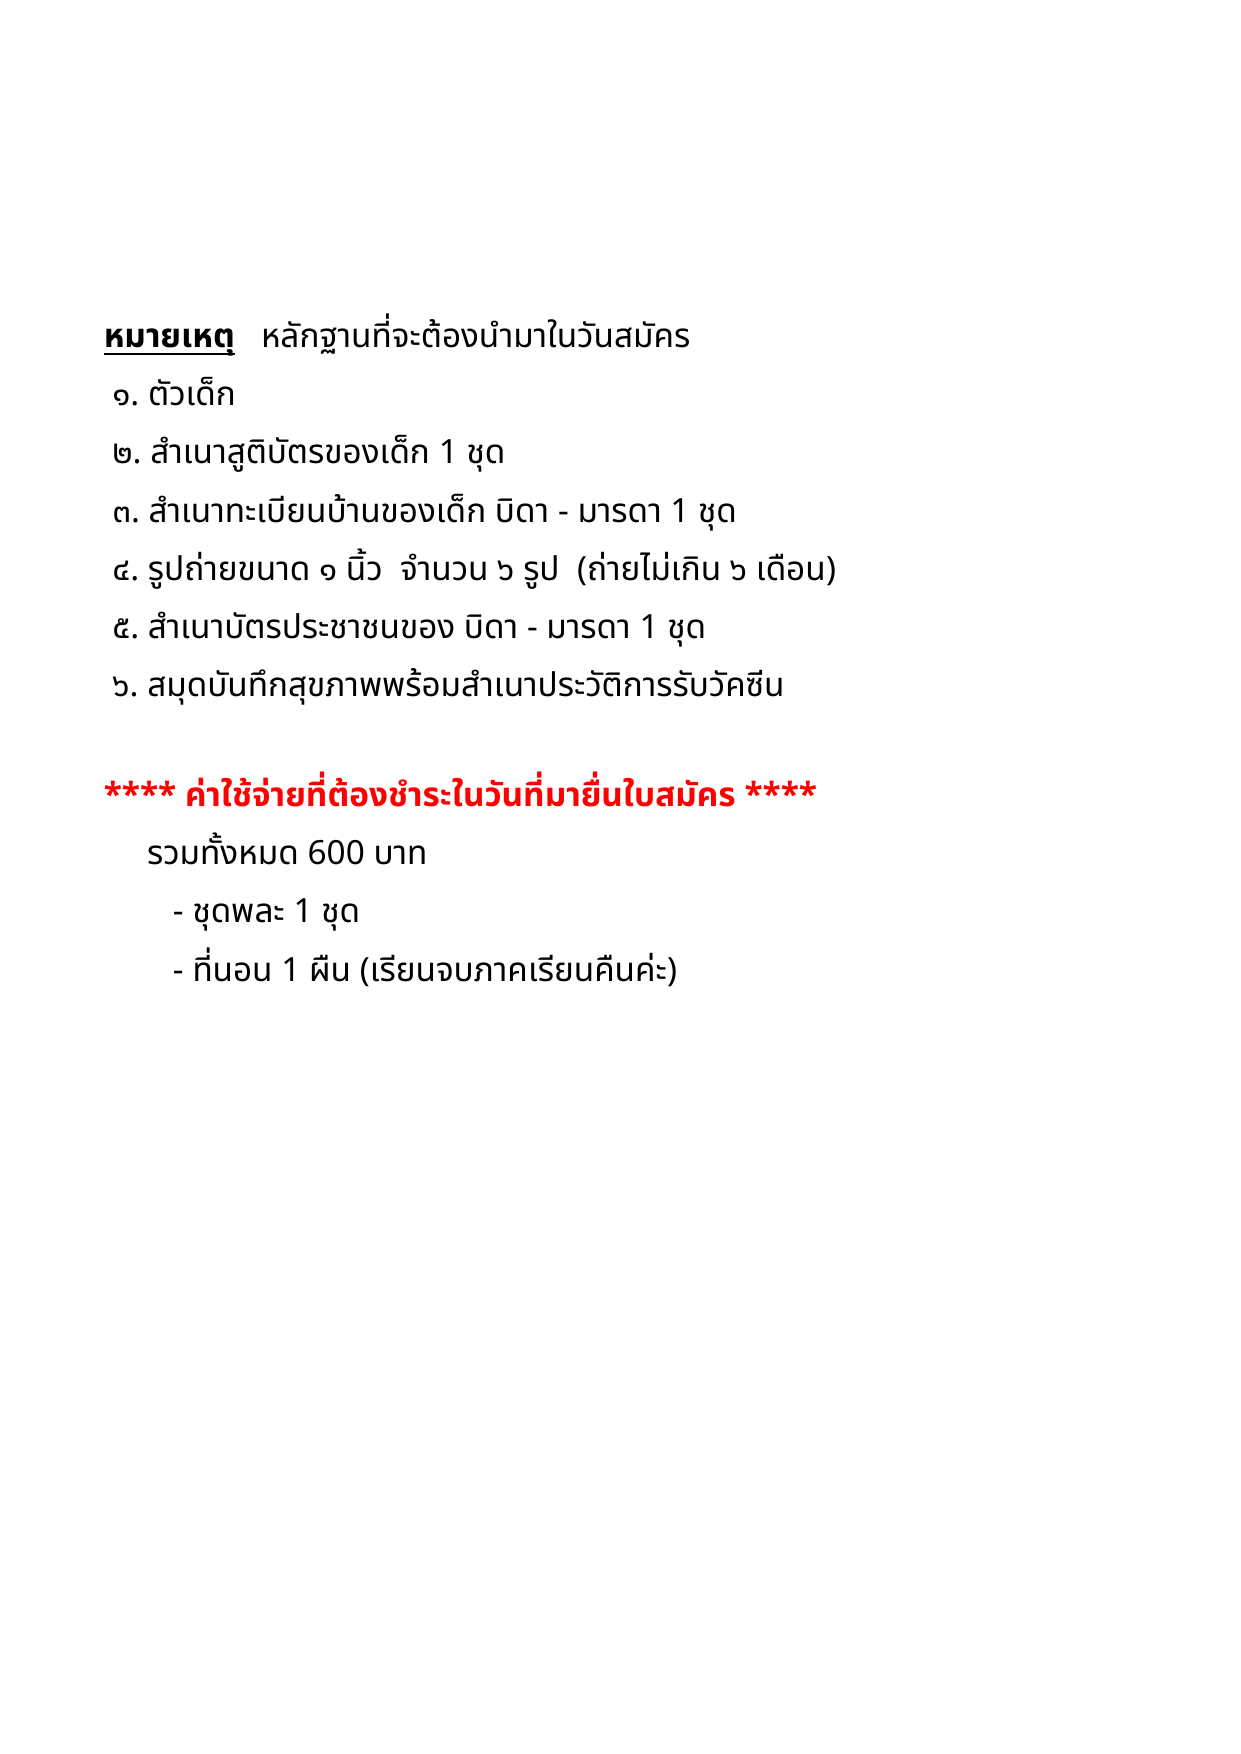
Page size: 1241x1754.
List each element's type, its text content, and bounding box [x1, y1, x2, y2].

text ๑. ตัวเด็ก [103, 370, 1152, 421]
text หมายเหตุ หลักฐานที่จะต้องนำมาในวันสมัคร [103, 312, 1152, 363]
text **** ค่าใช้จ่ายที่ต้องชำระในวันที่มายื่นใบสมัคร **** [103, 771, 1152, 822]
text ๓. สำเนาทะเบียนบ้านของเด็ก บิดา - มารดา 1 ชุด [103, 486, 1152, 537]
text - ชุดพละ 1 ชุด [103, 887, 1152, 938]
text ๒. สำเนาสูติบัตรของเด็ก 1 ชุด [103, 428, 1152, 479]
text - ที่นอน 1 ผืน (เรียนจบภาคเรียนคืนค่ะ) [103, 945, 1152, 996]
text รวมทั้งหมด 600 บาท [103, 829, 1152, 880]
text ๕. สำเนาบัตรประชาชนของ บิดา - มารดา 1 ชุด [103, 603, 1152, 653]
text ๖. สมุดบันทึกสุขภาพพร้อมสำเนาประวัติการรับวัคซีน [103, 661, 1152, 711]
text ๔. รูปถ่ายขนาด ๑ นิ้ว จำนวน ๖ รูป (ถ่ายไม่เกิน ๖ เดือน) [103, 544, 1152, 595]
